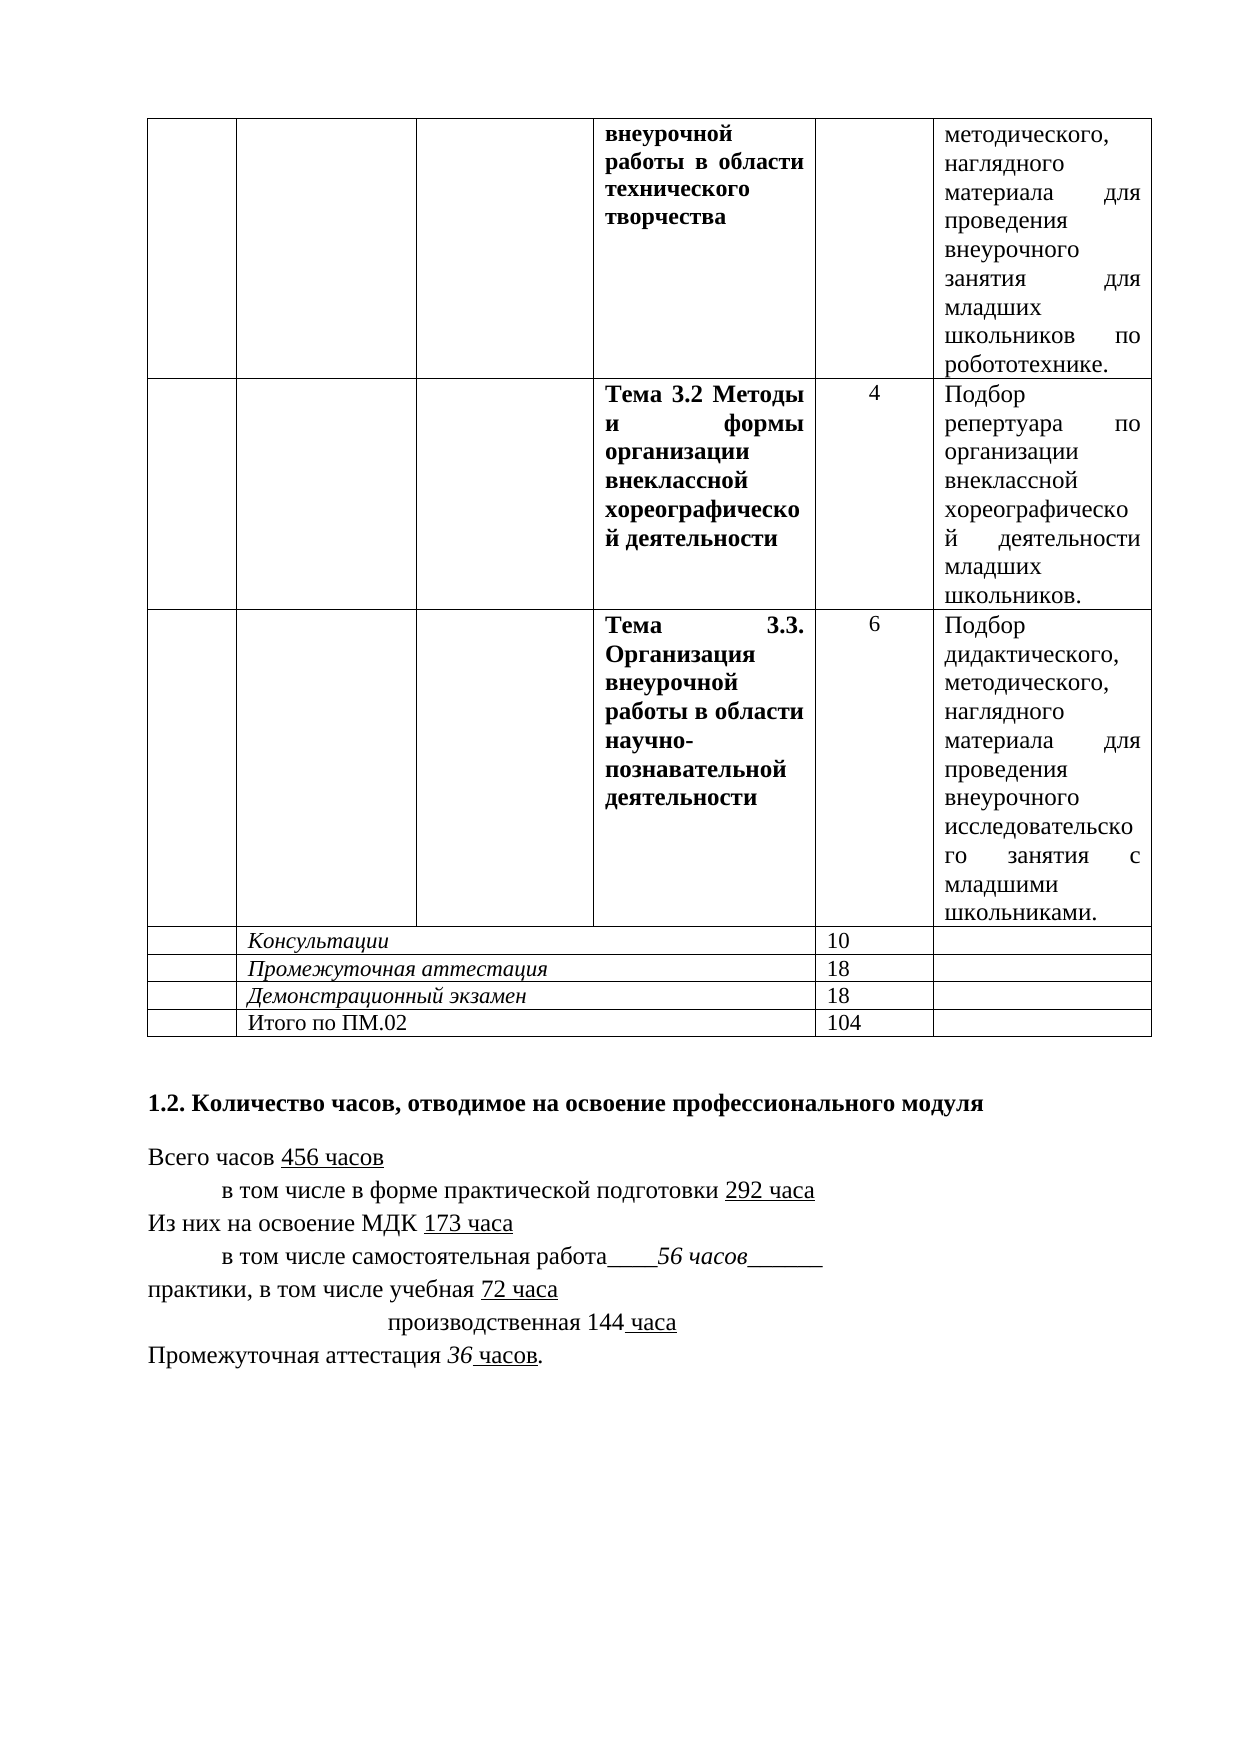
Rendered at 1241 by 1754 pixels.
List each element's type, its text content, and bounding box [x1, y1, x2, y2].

table_cell [934, 982, 1151, 1008]
table_cell 6 [816, 119, 933, 378]
table_cell [237, 610, 416, 926]
table_cell 104 [816, 1010, 933, 1036]
table_cell [148, 610, 236, 926]
table_cell 18 [816, 955, 933, 981]
table_cell 6 [816, 610, 933, 926]
table_cell Демонстрационный экзамен [237, 982, 815, 1008]
table_cell Подбор репертуара по организации внеклассной хореографической деятельности младших школьников. [934, 379, 1151, 609]
text в том числе в форме практической подготовки 292 часа [148, 1175, 1152, 1203]
table_cell [148, 982, 236, 1008]
table_cell 18 [816, 982, 933, 1008]
table_cell Итого по ПМ.02 [237, 1010, 815, 1036]
table_cell [417, 119, 593, 378]
table_cell Подбор дидактического, методического, наглядного материала для проведения внеурочного исследовательского занятия с младшими школьниками. [934, 610, 1151, 926]
table_cell [148, 955, 236, 981]
table_cell [934, 955, 1151, 981]
table_cell Тема 3.2 Методы и формы организации внеклассной хореографической деятельности [594, 379, 815, 609]
table_cell 4 [816, 379, 933, 609]
table_cell [934, 1010, 1151, 1036]
table_cell Промежуточная аттестация [237, 955, 815, 981]
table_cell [594, 119, 815, 378]
text Всего часов 456 часов [148, 1142, 1152, 1171]
table_cell [237, 379, 416, 609]
text 1.2. Количество часов, отводимое на освоение профессионального модуля [148, 1088, 1152, 1117]
table_cell Тема 3.3. Организация внеурочной работы в области научно-познавательной деятельности [594, 610, 815, 926]
table_cell [934, 927, 1151, 954]
table_cell Консультации [237, 927, 815, 954]
table_cell [417, 379, 593, 609]
text Из них на освоение МДК 173 часа [148, 1208, 1152, 1237]
text в том числе самостоятельная работа____56 часов______ [148, 1241, 1152, 1269]
table_cell [148, 379, 236, 609]
text практики, в том числе учебная 72 часа [148, 1274, 1152, 1303]
table_cell [237, 119, 416, 378]
table_cell [417, 610, 593, 926]
text производственная 144 часа [295, 1307, 1152, 1336]
table_cell 10 [816, 927, 933, 954]
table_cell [934, 119, 1151, 378]
table_cell [148, 1010, 236, 1036]
table_cell [148, 119, 236, 378]
text Промежуточная аттестация 36 часов. [148, 1340, 1152, 1369]
table_cell [148, 927, 236, 954]
